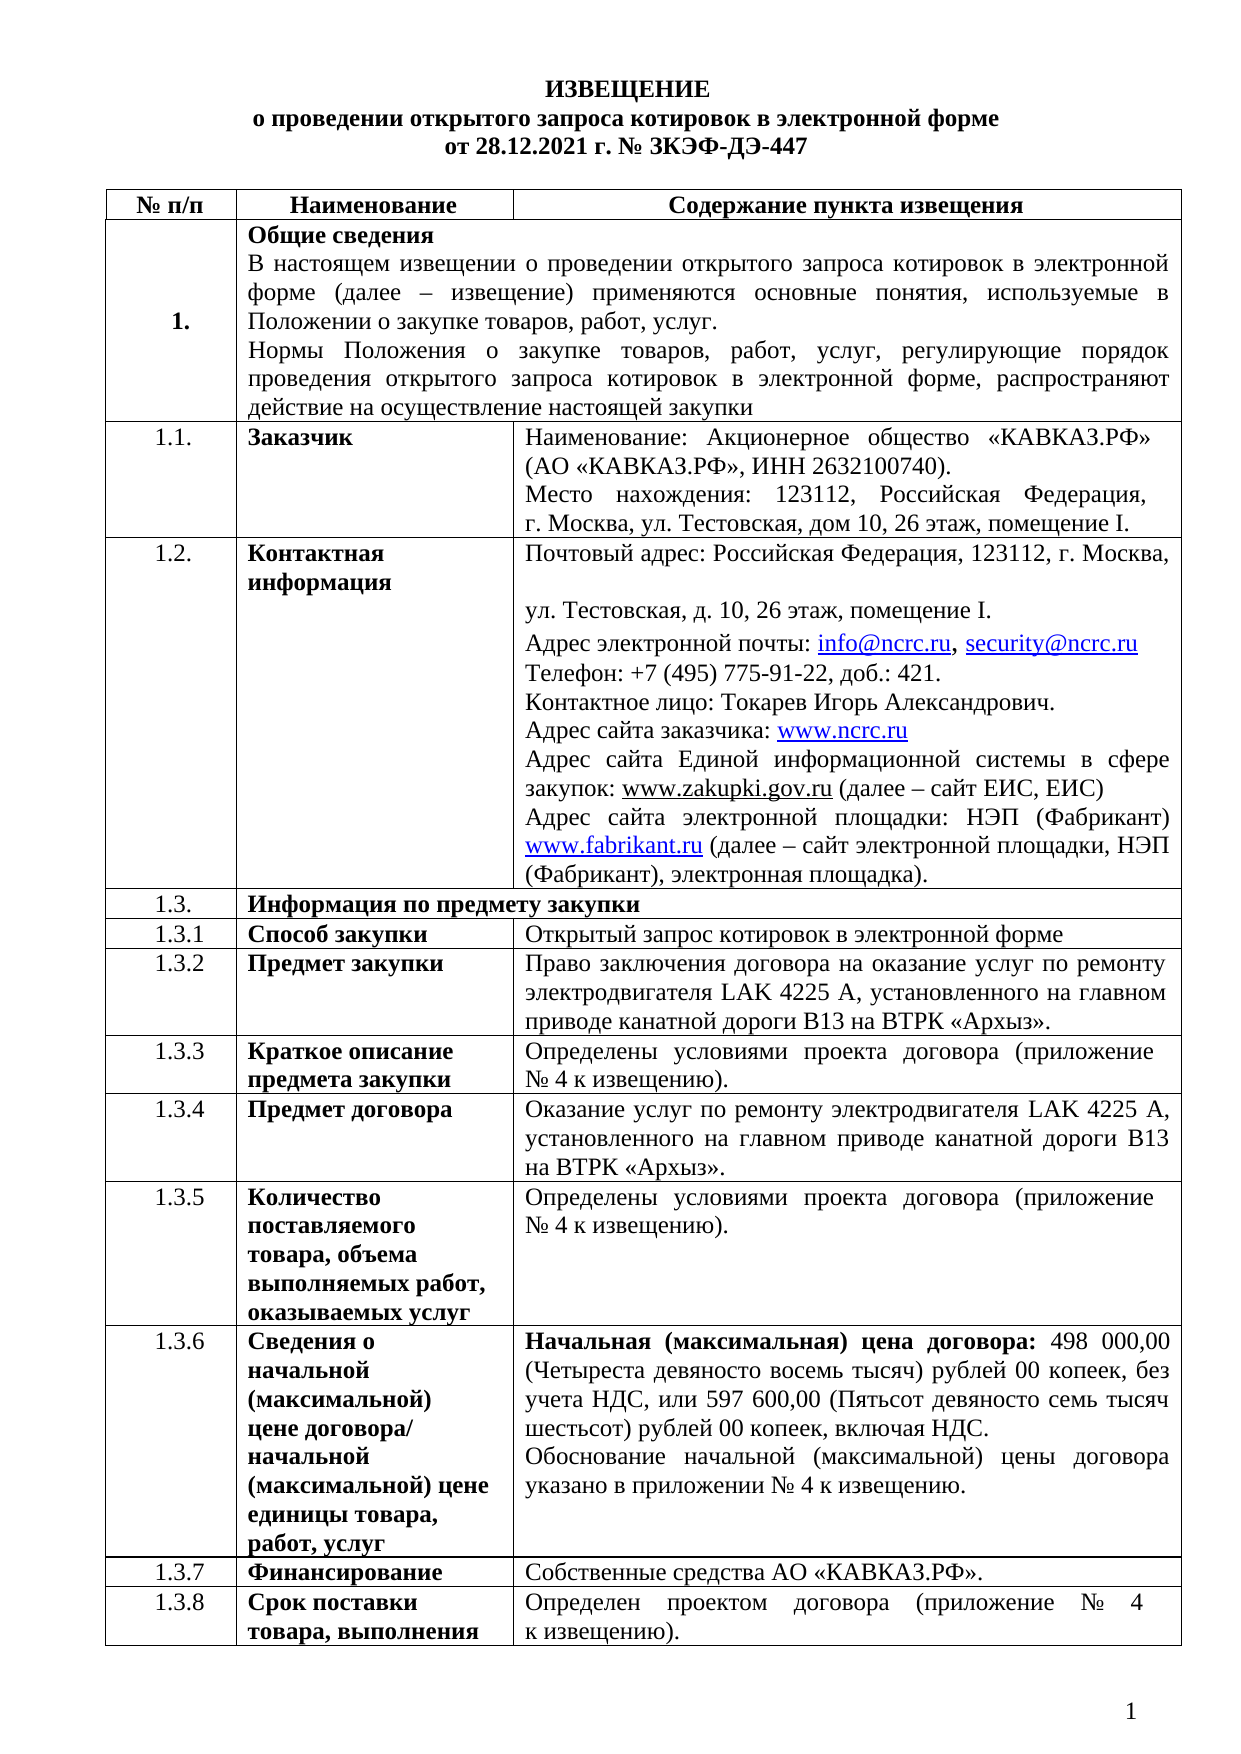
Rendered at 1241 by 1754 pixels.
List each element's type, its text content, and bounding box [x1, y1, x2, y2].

table_cell Определены условиями проекта договора (приложение № 4 к извещению). [514, 1036, 1181, 1093]
table_cell [106, 220, 236, 421]
table_cell [106, 1036, 236, 1093]
table_cell [106, 949, 236, 1035]
table_cell [106, 889, 236, 918]
table_cell Право заключения договора на оказание услуг по ремонту электродвигателя LAK 4225 A, установленного на главном приводе канатной дороги В13 на ВТРК «Архыз». [514, 949, 1181, 1035]
text ИЗВЕЩЕНИЕ [118, 74, 1137, 103]
table_cell [106, 919, 236, 947]
table_cell [106, 1587, 236, 1645]
table_cell Предмет договора [237, 1094, 513, 1181]
table_cell Сведения о начальной (максимальной) цене договора/ начальной (максимальной) цене единицы товара, работ, услуг [237, 1326, 513, 1556]
table_cell Финансирование [237, 1558, 513, 1586]
table_cell [106, 1182, 236, 1325]
table_cell Информация по предмету закупки [237, 889, 1181, 918]
table_cell [106, 538, 236, 888]
table_cell [106, 422, 236, 537]
table_cell Почтовый адрес: Российская Федерация, 123112, г. Москва, ул. Тестовская, д. 10, 26 этаж, помещение I. Адрес электронной почты: info@ncrc.ru, security@ncrc.ru Телефон: +7 (495) 775-91-22, доб.: 421. Контактное лицо: Токарев Игорь Александрович. Адрес сайта заказчика: www.ncrc.ru Адрес сайта Единой информационной системы в сфере закупок: www.zakupki.gov.ru (далее – сайт ЕИС, ЕИС) Адрес сайта электронной площадки: НЭП (Фабрикант) www.fabrikant.ru (далее – сайт электронной площадки, НЭП (Фабрикант), электронная площадка). [514, 538, 1181, 888]
text о проведении открытого запроса котировок в электронной форме от 28.12.2021 г. № ЗКЭФ-ДЭ-447 [118, 103, 1133, 160]
table_cell [106, 1094, 236, 1181]
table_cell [514, 1587, 1181, 1645]
table_header Наименование [237, 190, 513, 219]
table_cell Открытый запрос котировок в электронной форме [514, 919, 1181, 947]
table_cell Начальная (максимальная) цена договора: 498 000,00 (Четыреста девяносто восемь тысяч) рублей 00 копеек, без учета НДС, или 597 600,00 (Пятьсот девяносто семь тысяч шестьсот) рублей 00 копеек, включая НДС. Обоснование начальной (максимальной) цены договора указано в приложении № 4 к извещению. [514, 1326, 1181, 1556]
table_cell Заказчик [237, 422, 513, 537]
table_header Содержание пункта извещения [514, 190, 1181, 219]
table_cell Наименование: Акционерное общество «КАВКАЗ.РФ» (АО «КАВКАЗ.РФ», ИНН 2632100740). Место нахождения: 123112, Российская Федерация, г. Москва, ул. Тестовская, дом 10, 26 этаж, помещение I. [514, 422, 1181, 537]
table_cell Определены условиями проекта договора (приложение № 4 к извещению). [514, 1182, 1181, 1325]
table_cell Общие сведения В настоящем извещении о проведении открытого запроса котировок в электронной форме (далее – извещение) применяются основные понятия, используемые в Положении о закупке товаров, работ, услуг. Нормы Положения о закупке товаров, работ, услуг, регулирующие порядок проведения открытого запроса котировок в электронной форме, распространяют действие на осуществление настоящей закупки [237, 220, 1181, 421]
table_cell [237, 1587, 513, 1645]
table_cell Оказание услуг по ремонту электродвигателя LAK 4225 A, установленного на главном приводе канатной дороги В13 на ВТРК «Архыз». [514, 1094, 1181, 1181]
table_cell Количество поставляемого товара, объема выполняемых работ, оказываемых услуг [237, 1182, 513, 1325]
table_cell [106, 1326, 236, 1556]
table_cell Контактная информация [237, 538, 513, 888]
table_header № п/п [107, 190, 236, 219]
table_cell Предмет закупки [237, 949, 513, 1035]
table_cell Способ закупки [237, 919, 513, 947]
table_cell Краткое описание предмета закупки [237, 1036, 513, 1093]
table_cell Собственные средства АО «КАВКАЗ.РФ». [514, 1558, 1181, 1586]
table_cell [106, 1558, 236, 1586]
